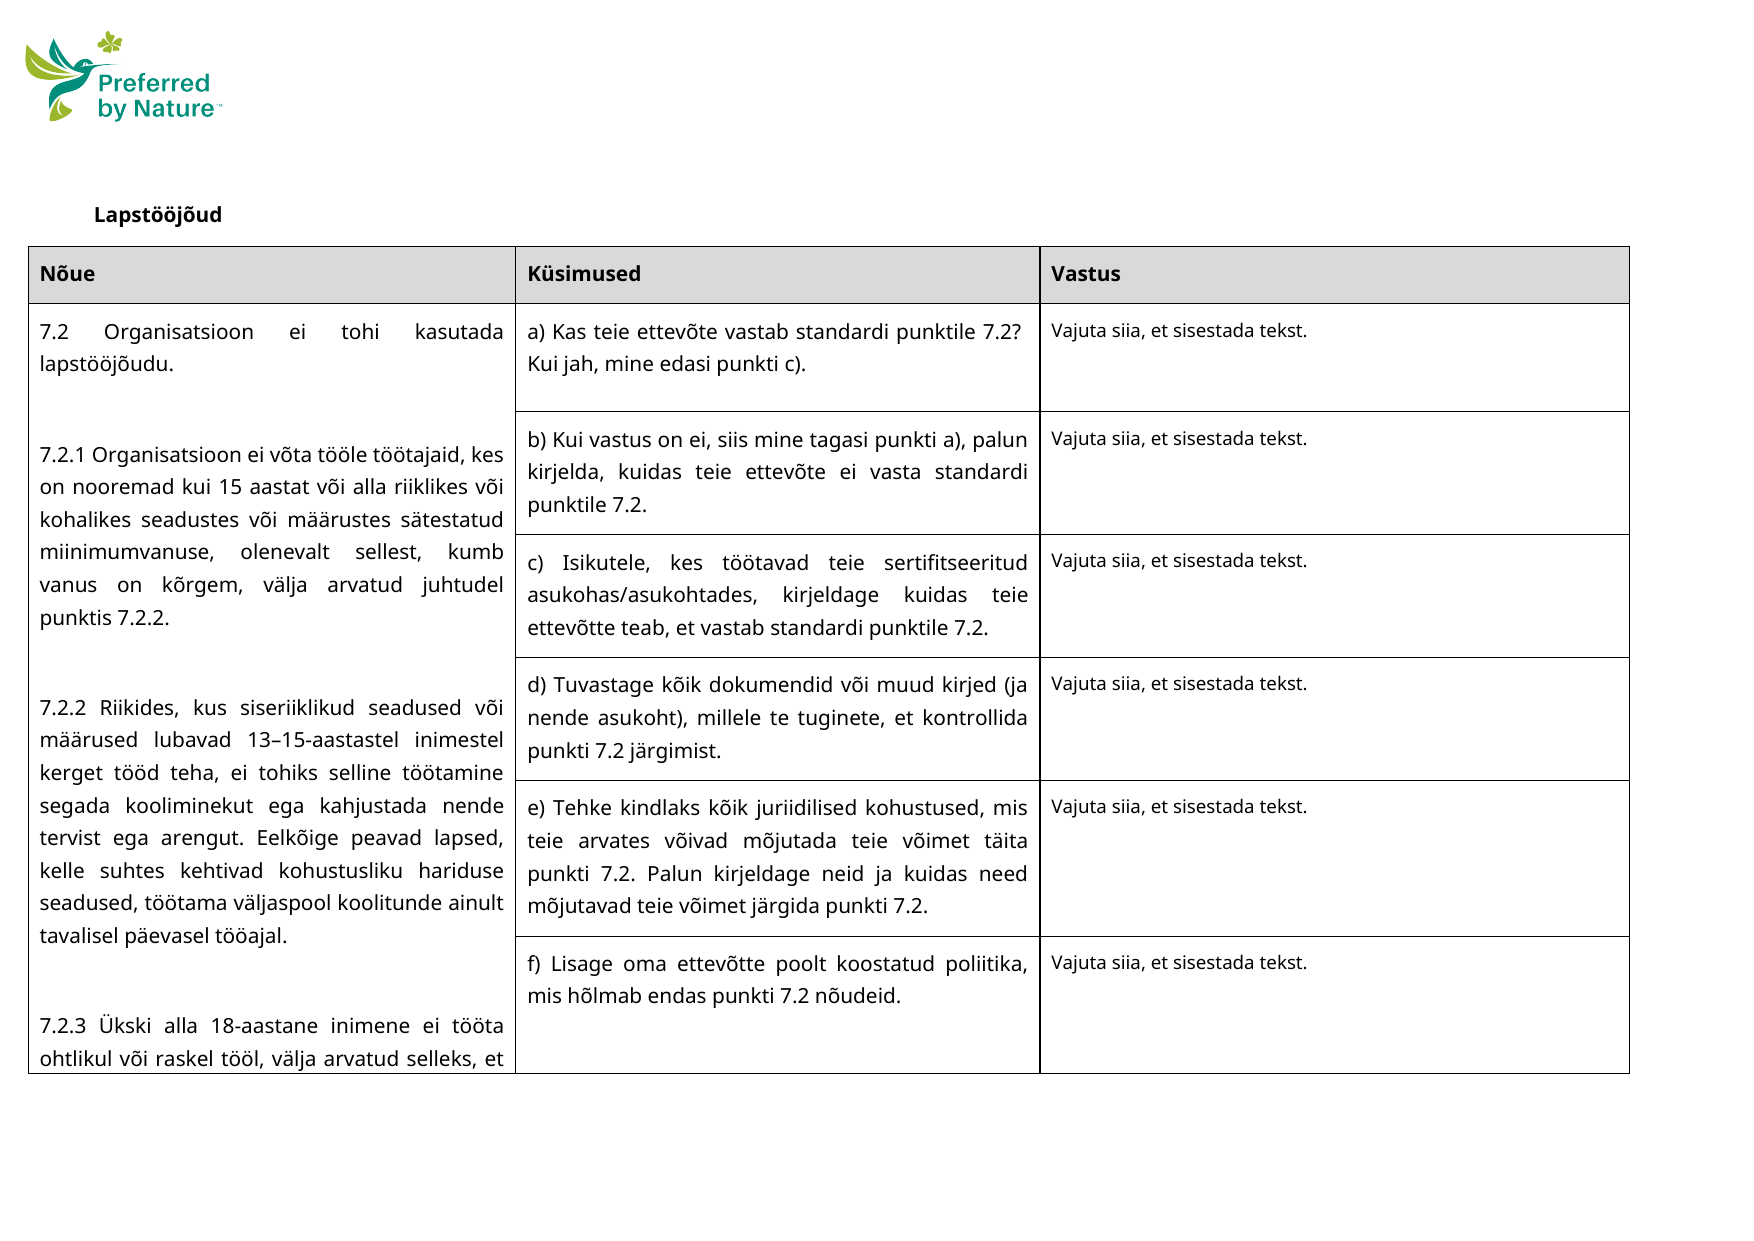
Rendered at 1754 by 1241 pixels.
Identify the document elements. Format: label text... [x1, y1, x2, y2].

table_cell b) Kui vastus on ei, siis mine tagasi punkti a), palun kirjelda, kuidas teie ettevõte ei vasta standardi punktile 7.2. [516, 412, 1039, 534]
table_cell e) Tehke kindlaks kõik juriidilised kohustused, mis teie arvates võivad mõjutada teie võimet täita punkti 7.2. Palun kirjeldage neid ja kuidas need mõjutavad teie võimet järgida punkti 7.2. [516, 781, 1039, 936]
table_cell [516, 937, 1039, 1072]
table_cell a) Kas teie ettevõte vastab standardi punktile 7.2? Kui jah, mine edasi punkti c). [516, 304, 1039, 411]
table_cell c) Isikutele, kes töötavad teie sertifitseeritud asukohas/asukohtades, kirjeldage kuidas teie ettevõtte teab, et vastab standardi punktile 7.2. [516, 535, 1039, 657]
table_cell 7.2 Organisatsioon ei tohi kasutada lapstööjõudu. 7.2.1 Organisatsioon ei võta tööle töötajaid, kes on nooremad kui 15 aastat või alla riiklikes või kohalikes seadustes või määrustes sätestatud miinimumvanuse, olenevalt sellest, kumb vanus on kõrgem, välja arvatud juhtudel punktis 7.2.2. 7.2.2 Riikides, kus siseriiklikud seadused või määrused lubavad 13–15-aastastel inimestel kerget tööd teha, ei tohiks selline töötamine segada kooliminekut ega kahjustada nende tervist ega arengut. Eelkõige peavad lapsed, kelle suhtes kehtivad kohustusliku hariduse seadused, töötama väljaspool koolitunde ainult tavalisel päevasel tööajal. 7.2.3 Ükski alla 18-aastane inimene ei tööta ohtlikul või raskel tööl, välja arvatud selleks, et saada väljaõpet vastavalt siseriiklikele seadustele ja eeskirjadele. 7.2.4 Organisatsioon keelab halvimad lapstööjõu vormid. [29, 304, 515, 1072]
table_header Küsimused [516, 247, 1039, 303]
table_header Nõue [29, 247, 515, 303]
picture [0, 6, 249, 147]
table_cell d) Tuvastage kõik dokumendid või muud kirjed (ja nende asukoht), millele te tuginete, et kontrollida punkti 7.2 järgimist. [516, 658, 1039, 780]
table_header Vastus [1041, 247, 1629, 303]
text Lapstööjõud [94, 201, 1577, 229]
